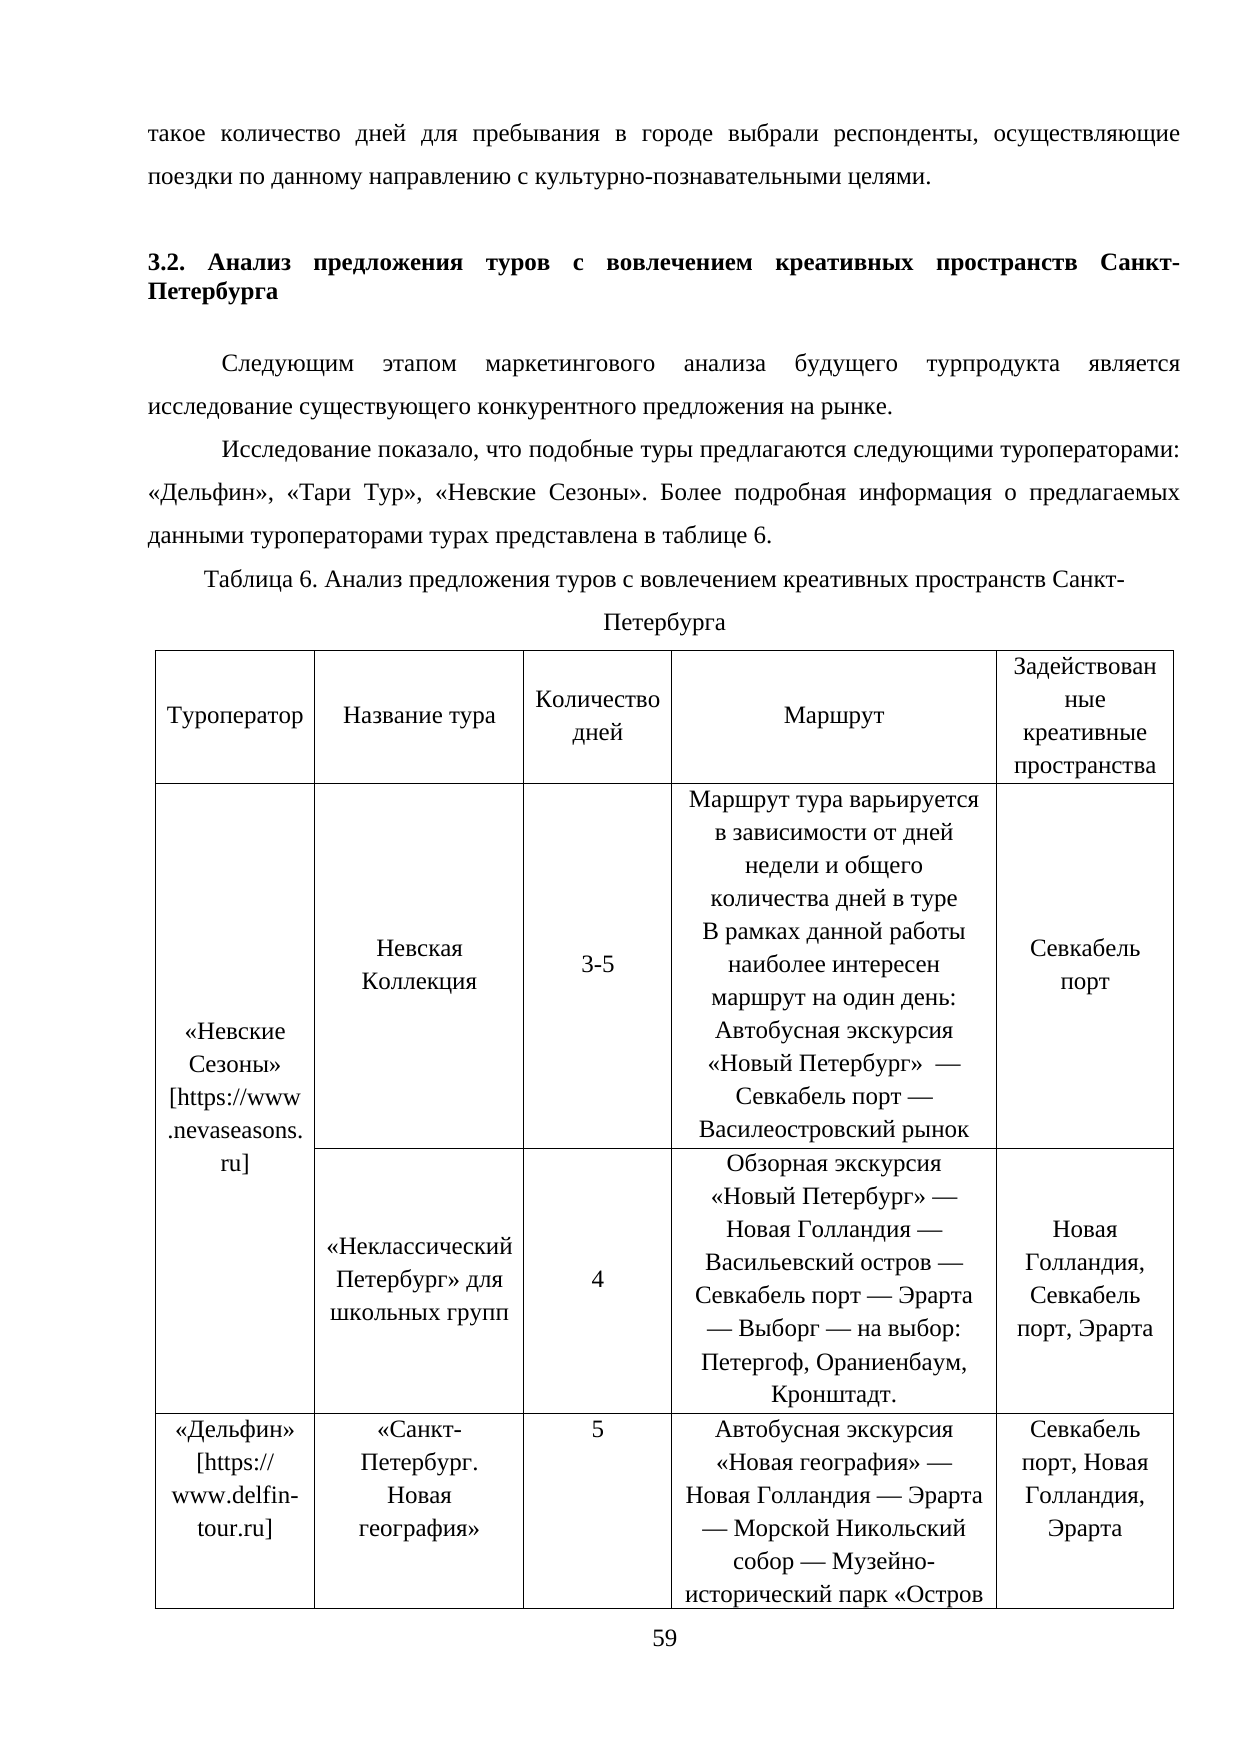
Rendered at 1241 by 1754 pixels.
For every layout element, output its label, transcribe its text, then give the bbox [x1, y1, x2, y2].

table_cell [672, 1414, 996, 1607]
text Исследование показало, что подобные туры предлагаются следующими туроператорами: «Дельфин», «Тари Тур», «Невские Сезоны». Более подробная информация о предлагаемых данными туроператорами турах представлена в таблице 6. [148, 434, 1181, 549]
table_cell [156, 1414, 314, 1607]
text Следующим этапом маркетингового анализа будущего турпродукта является исследование существующего конкурентного предложения на рынке. [148, 348, 1181, 420]
text Таблица 6. Анализ предложения туров с вовлечением креативных пространств Санкт-Петербурга [148, 564, 1181, 636]
table_cell Новая Голландия, Севкабель порт, Эрарта [997, 1149, 1173, 1413]
table_header Задействованные креативные пространства [997, 651, 1173, 783]
subtitle 3.2. Анализ предложения туров с вовлечением креативных пространств Санкт-Петербурга [148, 247, 1181, 305]
table_header Маршрут [672, 651, 996, 783]
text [148, 118, 1181, 190]
table_cell 4 [524, 1149, 671, 1413]
table_header Название тура [315, 651, 523, 783]
table_cell «Неклассический Петербург» для школьных групп [315, 1149, 523, 1413]
table_cell 3-5 [524, 784, 671, 1147]
table_cell Маршрут тура варьируется в зависимости от дней недели и общего количества дней в туре В рамках данной работы наиболее интересен маршрут на один день: Автобусная экскурсия «Новый Петербург» — Севкабель порт — Василеостровский рынок [672, 784, 996, 1147]
table_cell 5 [524, 1414, 671, 1607]
table_cell Невская Коллекция [315, 784, 523, 1147]
table_header Туроператор [156, 651, 314, 783]
table_cell «Невские Сезоны» [https://www.nevaseasons.ru] [156, 784, 314, 1413]
table_header Количество дней [524, 651, 671, 783]
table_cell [997, 1414, 1173, 1607]
table_cell Обзорная экскурсия «Новый Петербург» — Новая Голландия — Васильевский остров — Севкабель порт — Эрарта — Выборг — на выбор: Петергоф, Ораниенбаум, Кронштадт. [672, 1149, 996, 1413]
table_cell Севкабель порт [997, 784, 1173, 1147]
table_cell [315, 1414, 523, 1607]
